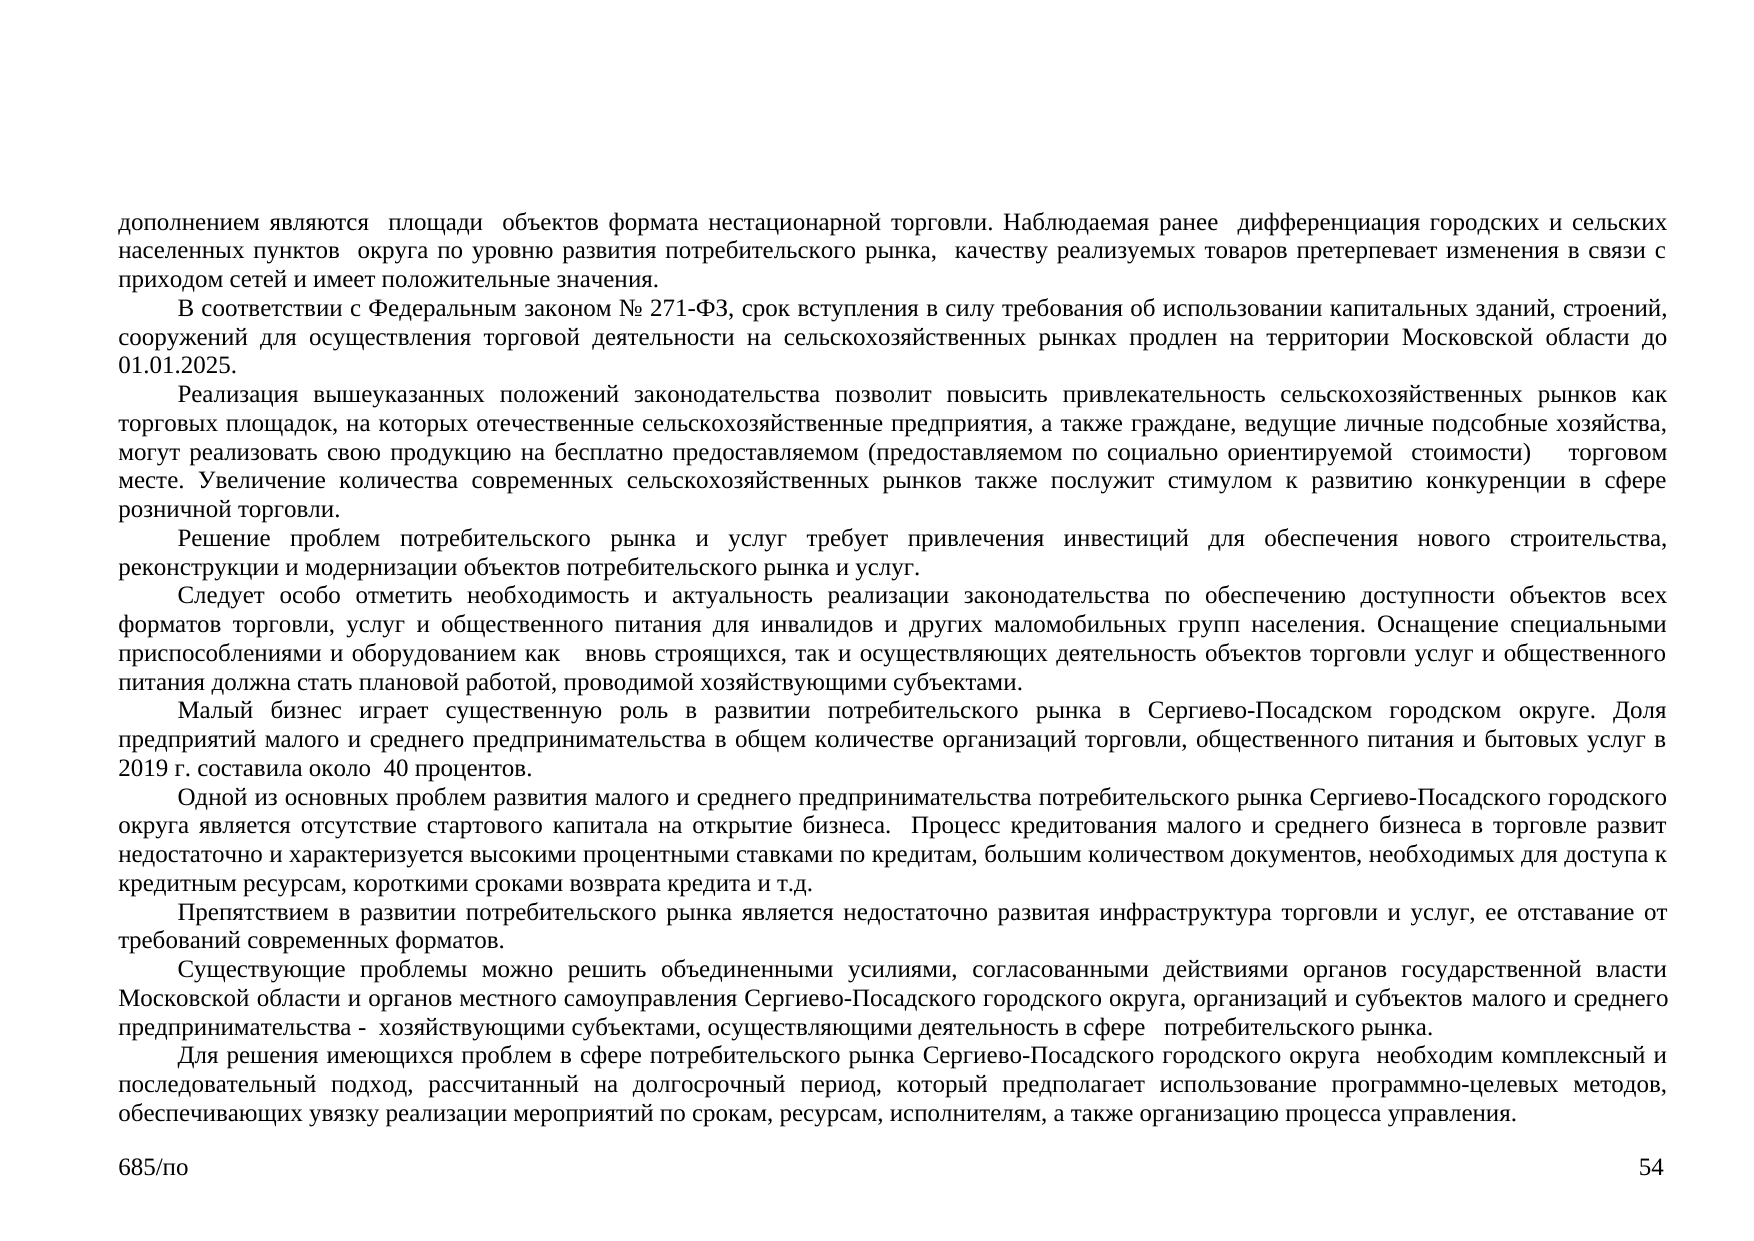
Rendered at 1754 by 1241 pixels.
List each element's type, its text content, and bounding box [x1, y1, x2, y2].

text Малый бизнес играет существенную роль в развитии потребительского рынка в Сергиево-Посадском городском округе. Доля предприятий малого и среднего предпринимательства в общем количестве организаций торговли, общественного питания и бытовых услуг в 2019 г. составила около 40 процентов. [118, 696, 1668, 782]
text Препятствием в развитии потребительского рынка является недостаточно развитая инфраструктура торговли и услуг, ее отставание от требований современных форматов. [118, 897, 1668, 954]
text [118, 207, 1668, 293]
text Решение проблем потребительского рынка и услуг требует привлечения инвестиций для обеспечения нового строительства, реконструкции и модернизации объектов потребительского рынка и услуг. [118, 523, 1668, 581]
text В соответствии с Федеральным законом № 271-ФЗ, срок вступления в силу требования об использовании капитальных зданий, строений, сооружений для осуществления торговой деятельности на сельскохозяйственных рынках продлен на территории Московской области до 01.01.2025. [118, 293, 1668, 379]
text Следует особо отметить необходимость и актуальность реализации законодательства по обеспечению доступности объектов всех форматов торговли, услуг и общественного питания для инвалидов и других маломобильных групп населения. Оснащение специальными приспособлениями и оборудованием как вновь строящихся, так и осуществляющих деятельность объектов торговли услуг и общественного питания должна стать плановой работой, проводимой хозяйствующими субъектами. [118, 581, 1668, 696]
text Существующие проблемы можно решить объединенными усилиями, согласованными действиями органов государственной власти Московской области и органов местного самоуправления Сергиево-Посадского городского округа, организаций и субъектов малого и среднего предпринимательства - хозяйствующими субъектами, осуществляющими деятельность в сфере потребительского рынка. [118, 954, 1668, 1041]
text Для решения имеющихся проблем в сфере потребительского рынка Сергиево-Посадского городского округа необходим комплексный и последовательный подход, рассчитанный на долгосрочный период, который предполагает использование программно-целевых методов, обеспечивающих увязку реализации мероприятий по срокам, ресурсам, исполнителям, а также организацию процесса управления. [118, 1041, 1668, 1127]
text Реализация вышеуказанных положений законодательства позволит повысить привлекательность сельскохозяйственных рынков как торговых площадок, на которых отечественные сельскохозяйственные предприятия, а также граждане, ведущие личные подсобные хозяйства, могут реализовать свою продукцию на бесплатно предоставляемом (предоставляемом по социально ориентируемой стоимости) торговом месте. Увеличение количества современных сельскохозяйственных рынков также послужит стимулом к развитию конкуренции в сфере розничной торговли. [118, 379, 1668, 523]
text Одной из основных проблем развития малого и среднего предпринимательства потребительского рынка Сергиево-Посадского городского округа является отсутствие стартового капитала на открытие бизнеса. Процесс кредитования малого и среднего бизнеса в торговле развит недостаточно и характеризуется высокими процентными ставками по кредитам, большим количеством документов, необходимых для доступа к кредитным ресурсам, короткими сроками возврата кредита и т.д. [118, 782, 1668, 897]
